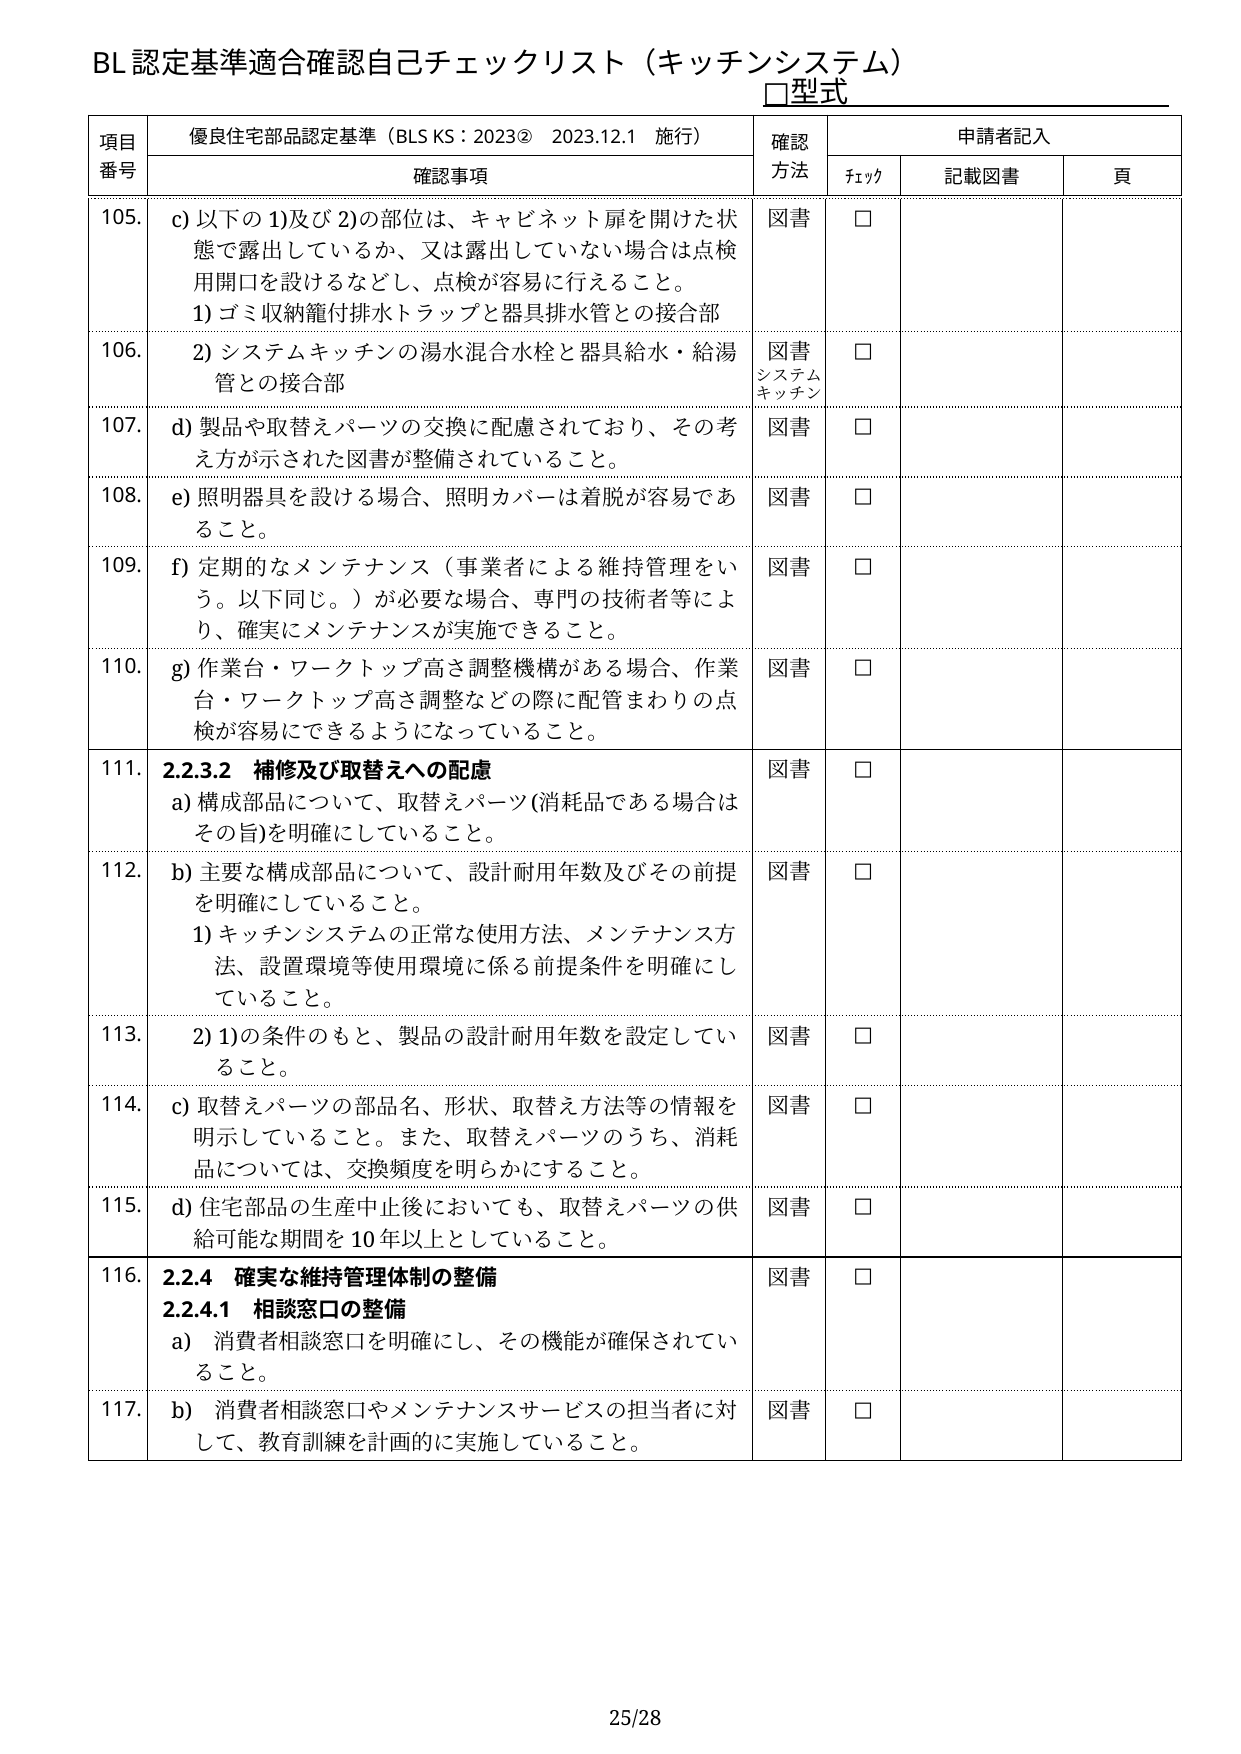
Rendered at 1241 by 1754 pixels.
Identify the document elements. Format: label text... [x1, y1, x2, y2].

table_cell 図書 [753, 851, 825, 1015]
table_cell [89, 406, 147, 476]
table_cell 2) 1)の条件のもと、製品の設計耐用年数を設定していること。 [148, 1015, 752, 1085]
table_cell [901, 648, 1062, 749]
table_cell 2.2.4 確実な維持管理体制の整備 2.2.4.1 相談窓口の整備 a) 消費者相談窓口を明確にし、その機能が確保されていること。 [148, 1258, 752, 1390]
table_cell [89, 546, 147, 648]
table_cell 図書 [753, 476, 825, 546]
table_cell [901, 546, 1062, 648]
table_cell [1063, 1085, 1181, 1186]
table_cell [901, 1015, 1062, 1085]
table_cell [89, 1390, 147, 1460]
table_cell 図書 [753, 1258, 825, 1390]
table_cell [1063, 1186, 1181, 1256]
table_cell g) 作業台・ワークトップ高さ調整機構がある場合、作業台・ワークトップ高さ調整などの際に配管まわりの点検が容易にできるようになっていること。 [148, 648, 752, 749]
table_cell □ [826, 331, 900, 406]
table_cell □ [826, 851, 900, 1015]
table_cell [1063, 1258, 1181, 1390]
table_cell □ [826, 406, 900, 476]
table_cell [901, 1258, 1062, 1390]
table_cell d) 住宅部品の生産中止後においても、取替えパーツの供給可能な期間を10年以上としていること。 [148, 1186, 752, 1256]
table_cell 2.2.3.2 補修及び取替えへの配慮 a) 構成部品について、取替えパーツ(消耗品である場合はその旨)を明確にしていること。 [148, 750, 752, 851]
table_cell b) 消費者相談窓口やメンテナンスサービスの担当者に対して、教育訓練を計画的に実施していること。 [148, 1390, 752, 1460]
table_cell [901, 198, 1062, 331]
table_cell □ [826, 648, 900, 749]
table_cell c) 以下の1)及び2)の部位は、キャビネット扉を開けた状態で露出しているか、又は露出していない場合は点検用開口を設けるなどし、点検が容易に行えること。 1) ゴミ収納籠付排水トラップと器具排水管との接合部 [148, 198, 752, 331]
table_cell 図書 [753, 750, 825, 851]
table_cell [901, 331, 1062, 406]
table_cell [89, 1186, 147, 1256]
table_cell [901, 1390, 1062, 1460]
table_cell [89, 198, 147, 331]
table_cell 図書 [753, 1186, 825, 1256]
table_cell 図書 [753, 546, 825, 648]
table_cell 図書 [753, 648, 825, 749]
table_cell [901, 1085, 1062, 1186]
table_cell [901, 750, 1062, 851]
table_cell 図書 システムキッチン [753, 331, 825, 406]
table_cell □ [826, 1390, 900, 1460]
table_cell d) 製品や取替えパーツの交換に配慮されており、その考え方が示された図書が整備されていること。 [148, 406, 752, 476]
table_cell [901, 1186, 1062, 1256]
table_cell [1063, 331, 1181, 406]
table_cell [89, 750, 147, 851]
table_cell □ [826, 1186, 900, 1256]
table_cell [1063, 476, 1181, 546]
table_cell [1063, 750, 1181, 851]
table_cell □ [826, 476, 900, 546]
table_cell □ [826, 1085, 900, 1186]
table_cell □ [826, 1258, 900, 1390]
table_cell [901, 851, 1062, 1015]
table_cell [89, 331, 147, 406]
table_cell □ [826, 546, 900, 648]
table_cell [1063, 648, 1181, 749]
table_cell [1063, 1390, 1181, 1460]
table_cell 図書 [753, 406, 825, 476]
table_cell 図書 [753, 1015, 825, 1085]
table_cell [89, 1085, 147, 1186]
table_cell 図書 [753, 1390, 825, 1460]
table_cell [1063, 198, 1181, 331]
table_cell [901, 406, 1062, 476]
table_cell [1063, 1015, 1181, 1085]
table_cell □ [826, 1015, 900, 1085]
table_cell □ [826, 750, 900, 851]
table_cell □ [826, 198, 900, 331]
table_cell 図書 [753, 198, 825, 331]
table_cell b) 主要な構成部品について、設計耐用年数及びその前提を明確にしていること。 1) キッチンシステムの正常な使用方法、メンテナンス方法、設置環境等使用環境に係る前提条件を明確にしていること。 [148, 851, 752, 1015]
table_cell [1063, 851, 1181, 1015]
table_cell [1063, 546, 1181, 648]
table_cell [1063, 406, 1181, 476]
table_cell c) 取替えパーツの部品名、形状、取替え方法等の情報を明示していること。また、取替えパーツのうち、消耗品については、交換頻度を明らかにすること。 [148, 1085, 752, 1186]
table_cell 2) システムキッチンの湯水混合水栓と器具給水・給湯管との接合部 [148, 331, 752, 406]
table_cell 図書 [753, 1085, 825, 1186]
table_cell [89, 648, 147, 749]
table_cell f) 定期的なメンテナンス（事業者による維持管理をいう。以下同じ。）が必要な場合、専門の技術者等により、確実にメンテナンスが実施できること。 [148, 546, 752, 648]
table_cell [89, 476, 147, 546]
table_cell [89, 851, 147, 1015]
table_cell [89, 1015, 147, 1085]
table_cell e) 照明器具を設ける場合、照明カバーは着脱が容易であること。 [148, 476, 752, 546]
table_cell [89, 1258, 147, 1390]
table_cell [901, 476, 1062, 546]
